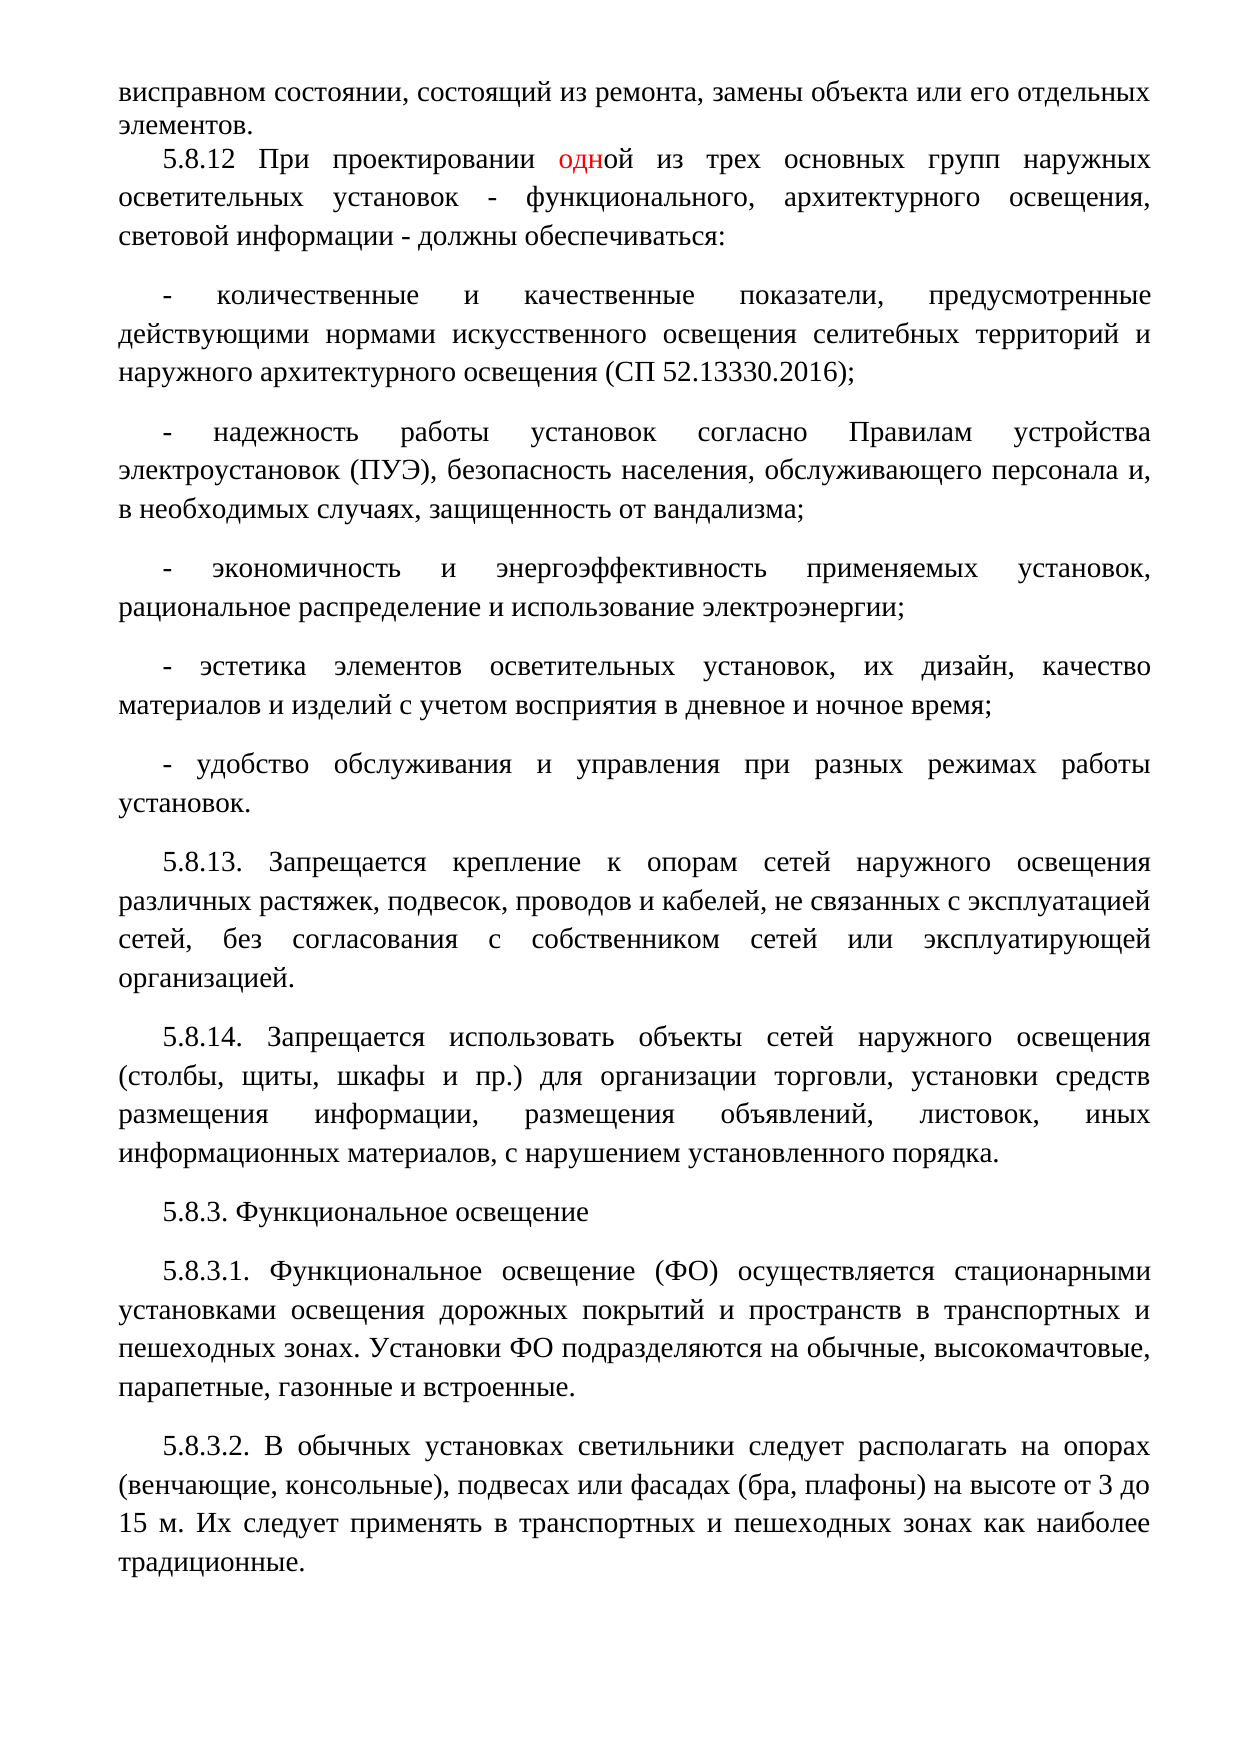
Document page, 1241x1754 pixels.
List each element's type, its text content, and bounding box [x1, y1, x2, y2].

text 5.8.3.1. Функциональное освещение (ФО) осуществляется стационарными установками освещения дорожных покрытий и пространств в транспортных и пешеходных зонах. Установки ФО подразделяются на обычные, высокомачтовые, парапетные, газонные и встроенные. [118, 1253, 1152, 1403]
text 5.8.3.2. В обычных установках светильники следует располагать на опорах (венчающие, консольные), подвесах или фасадах (бра, плафоны) на высоте от 3 до . Их следует применять в транспортных и пешеходных зонах как наиболее традиционные. [118, 1428, 1152, 1578]
text - удобство обслуживания и управления при разных режимах работы установок. [118, 746, 1152, 818]
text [118, 74, 1152, 141]
text - экономичность и энергоэффективность применяемых установок, рациональное распределение и использование электроэнергии; [118, 550, 1152, 622]
text - надежность работы установок согласно Правилам устройства электроустановок (ПУЭ), безопасность населения, обслуживающего персонала и, в необходимых случаях, защищенность от вандализма; [118, 414, 1152, 524]
text - количественные и качественные показатели, предусмотренные действующими нормами искусственного освещения селитебных территорий и наружного архитектурного освещения (СП 52.13330.2016); [118, 277, 1152, 388]
text 5.8.3. Функциональное освещение [118, 1194, 1152, 1228]
text - эстетика элементов осветительных установок, их дизайн, качество материалов и изделий с учетом восприятия в дневное и ночное время; [118, 648, 1152, 720]
text 5.8.13. Запрещается крепление к опорам сетей наружного освещения различных растяжек, подвесок, проводов и кабелей, не связанных с эксплуатацией сетей, без согласования с собственником сетей или эксплуатирующей организацией. [118, 844, 1152, 993]
text 5.8.14. Запрещается использовать объекты сетей наружного освещения (столбы, щиты, шкафы и пр.) для организации торговли, установки средств размещения информации, размещения объявлений, листовок, иных информационных материалов, с нарушением установленного порядка. [118, 1019, 1152, 1168]
text 5.8.12 При проектировании одной из трех основных групп наружных осветительных установок - функционального, архитектурного освещения, световой информации - должны обеспечиваться: [118, 141, 1152, 252]
